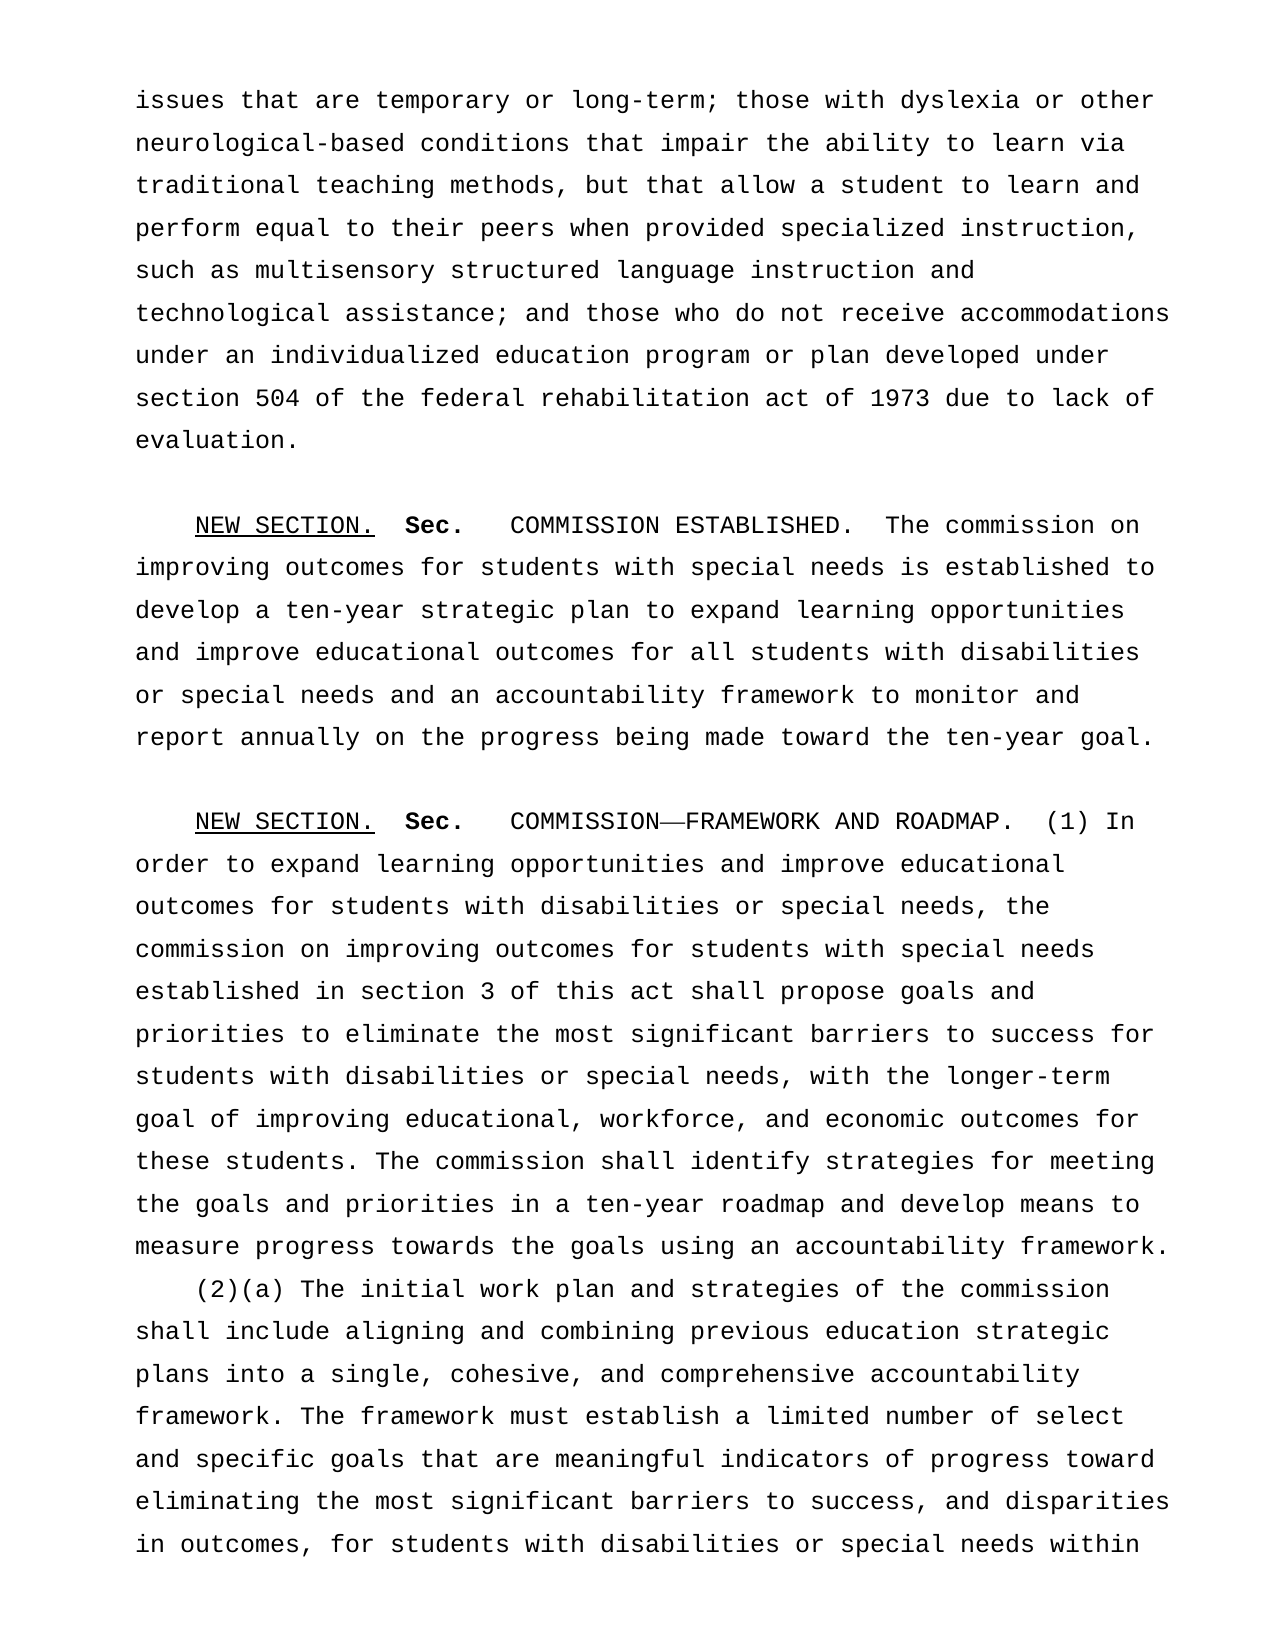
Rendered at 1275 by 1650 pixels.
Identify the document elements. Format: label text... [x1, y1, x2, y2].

text NEW SECTION. Sec. COMMISSION ESTABLISHED. The commission on improving outcomes for students with special needs is established to develop a ten-year strategic plan to expand learning opportunities and improve educational outcomes for all students with disabilities or special needs and an accountability framework to monitor and report annually on the progress being made toward the ten-year goal. [135, 499, 1170, 754]
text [135, 75, 1170, 457]
text NEW SECTION. Sec. COMMISSION—FRAMEWORK AND ROADMAP. (1) In order to expand learning opportunities and improve educational outcomes for students with disabilities or special needs, the commission on improving outcomes for students with special needs established in section 3 of this act shall propose goals and priorities to eliminate the most significant barriers to success for students with disabilities or special needs, with the longer-term goal of improving educational, workforce, and economic outcomes for these students. The commission shall identify strategies for meeting the goals and priorities in a ten-year roadmap and develop means to measure progress towards the goals using an accountability framework. [135, 796, 1170, 1263]
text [135, 1263, 1170, 1561]
